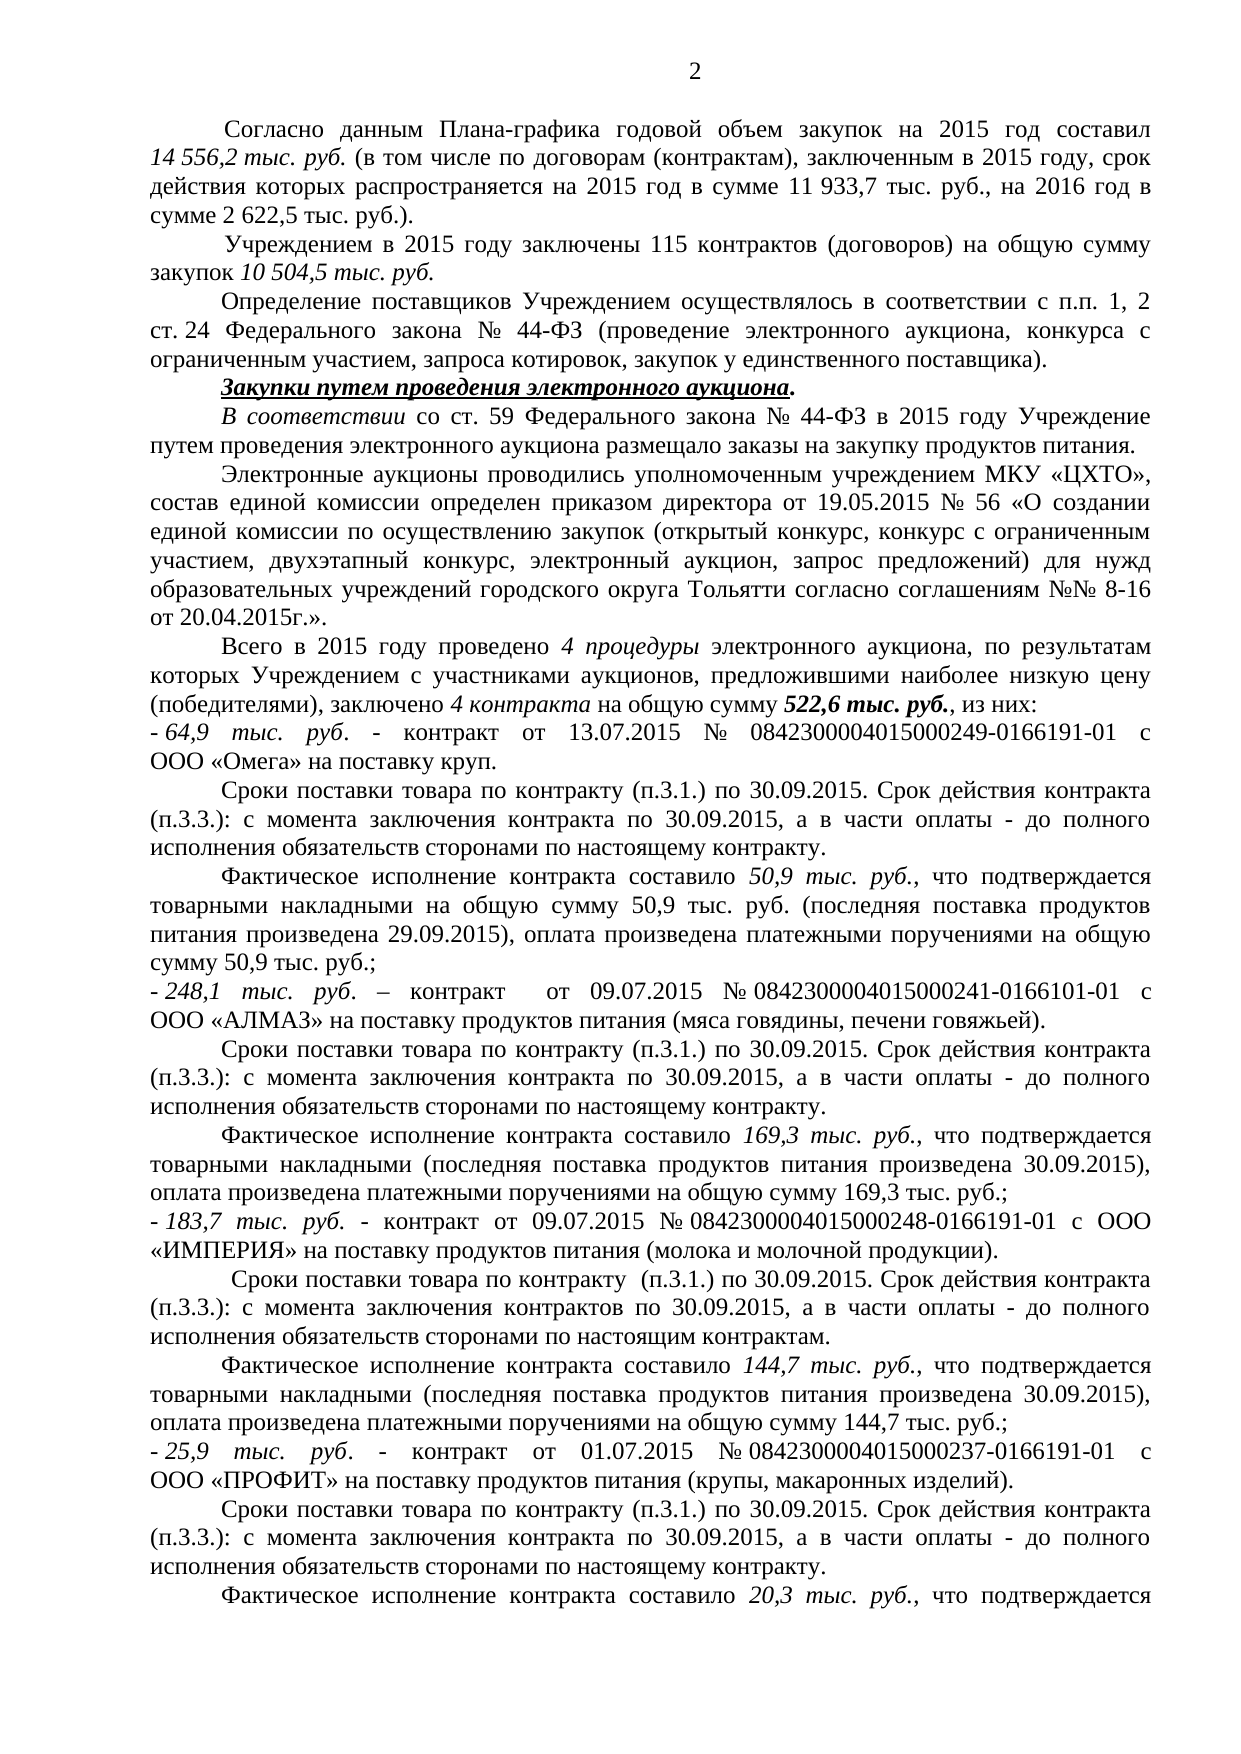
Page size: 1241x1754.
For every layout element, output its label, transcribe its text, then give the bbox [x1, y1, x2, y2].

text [150, 1580, 1152, 1609]
text Электронные аукционы проводились уполномоченным учреждением МКУ «ЦХТО», состав единой комиссии определен приказом директора от 19.05.2015 № 56 «О создании единой комиссии по осуществлению закупок (открытый конкурс, конкурс с ограниченным участием, двухэтапный конкурс, электронный аукцион, запрос предложений) для нужд образовательных учреждений городского округа Тольятти согласно соглашениям №№ 8-16 от 20.04.2015г.». [150, 459, 1152, 631]
text Сроки поставки товара по контракту (п.3.1.) по 30.09.2015. Срок действия контракта (п.3.3.): с момента заключения контрактов по 30.09.2015, а в части оплаты - до полного исполнения обязательств сторонами по настоящим контрактам. [150, 1264, 1152, 1350]
text Определение поставщиков Учреждением осуществлялось в соответствии с п.п. 1, 2 ст. 24 Федерального закона № 44-ФЗ (проведение электронного аукциона, конкурса с ограниченным участием, запроса котировок, закупок у единственного поставщика). [150, 286, 1152, 372]
text Всего в 2015 году проведено 4 процедуры электронного аукциона, по результатам которых Учреждением с участниками аукционов, предложившими наиболее низкую цену (победителями), заключено 4 контракта на общую сумму 522,6 тыс. руб., из них: [150, 631, 1152, 717]
text В соответствии со ст. 59 Федерального закона № 44-ФЗ в 2015 году Учреждение путем проведения электронного аукциона размещало заказы на закупку продуктов питания. [150, 401, 1152, 459]
text Сроки поставки товара по контракту (п.3.1.) по 30.09.2015. Срок действия контракта (п.3.3.): с момента заключения контракта по 30.09.2015, а в части оплаты - до полного исполнения обязательств сторонами по настоящему контракту. [150, 1494, 1152, 1580]
list 25,9 тыс. руб. - контракт от 01.07.2015 № 0842300004015000237-0166191-01 с ООО «ПРОФИТ» на поставку продуктов питания (крупы, макаронных изделий). [150, 1436, 1152, 1494]
text Закупки путем проведения электронного аукциона. [221, 372, 1152, 401]
list 248,1 тыс. руб. – контракт от 09.07.2015 № 0842300004015000241-0166101-01 с ООО «АЛМАЗ» на поставку продуктов питания (мяса говядины, печени говяжьей). [150, 976, 1152, 1034]
text Фактическое исполнение контракта составило 144,7 тыс. руб., что подтверждается товарными накладными (последняя поставка продуктов питания произведена 30.09.2015), оплата произведена платежными поручениями на общую сумму 144,7 тыс. руб.; [150, 1350, 1152, 1436]
text Фактическое исполнение контракта составило 50,9 тыс. руб., что подтверждается товарными накладными на общую сумму 50,9 тыс. руб. (последняя поставка продуктов питания произведена 29.09.2015), оплата произведена платежными поручениями на общую сумму 50,9 тыс. руб.; [150, 861, 1152, 976]
list 183,7 тыс. руб. - контракт от 09.07.2015 № 0842300004015000248-0166191-01 с ООО «ИМПЕРИЯ» на поставку продуктов питания (молока и молочной продукции). [150, 1206, 1152, 1264]
text Сроки поставки товара по контракту (п.3.1.) по 30.09.2015. Срок действия контракта (п.3.3.): с момента заключения контракта по 30.09.2015, а в части оплаты - до полного исполнения обязательств сторонами по настоящему контракту. [150, 775, 1152, 861]
text Учреждением в 2015 году заключены 115 контрактов (договоров) на общую сумму закупок 10 504,5 тыс. руб. [150, 229, 1152, 286]
list 64,9 тыс. руб. - контракт от 13.07.2015 № 0842300004015000249-0166191-01 с ООО «Омега» на поставку круп. [150, 717, 1152, 775]
text Согласно данным Плана-графика годовой объем закупок на 2015 год составил 14 556,2 тыс. руб. (в том числе по договорам (контрактам), заключенным в 2015 году, срок действия которых распространяется на 2015 год в сумме 11 933,7 тыс. руб., на 2016 год в сумме 2 622,5 тыс. руб.). [150, 114, 1152, 229]
text Фактическое исполнение контракта составило 169,3 тыс. руб., что подтверждается товарными накладными (последняя поставка продуктов питания произведена 30.09.2015), оплата произведена платежными поручениями на общую сумму 169,3 тыс. руб.; [150, 1120, 1152, 1206]
text Сроки поставки товара по контракту (п.3.1.) по 30.09.2015. Срок действия контракта (п.3.3.): с момента заключения контракта по 30.09.2015, а в части оплаты - до полного исполнения обязательств сторонами по настоящему контракту. [150, 1034, 1152, 1120]
